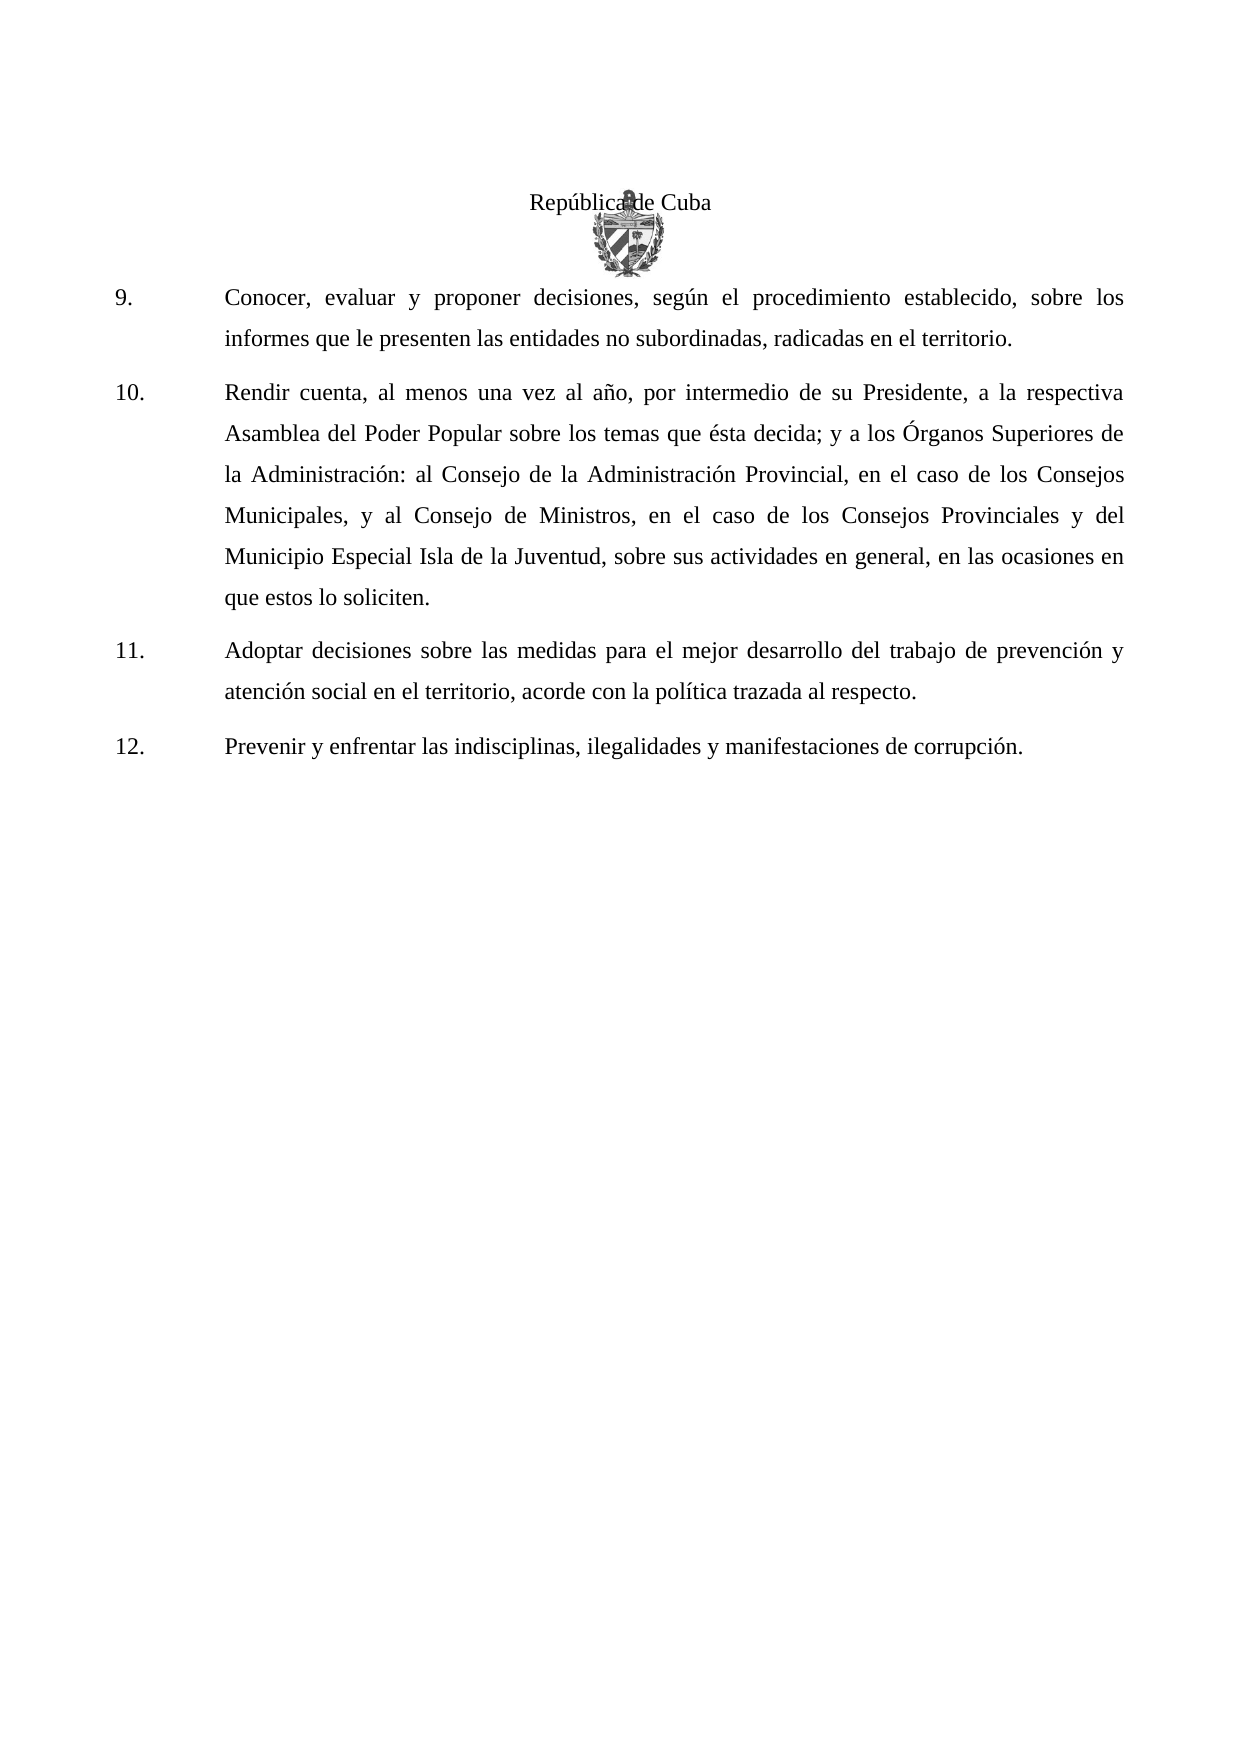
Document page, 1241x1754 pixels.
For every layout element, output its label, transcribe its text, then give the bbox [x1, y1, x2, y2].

list Conocer, evaluar y proponer decisiones, según el procedimiento establecido, sobre los informes que le presenten las entidades no subordinadas, radicadas en el territorio. [115, 283, 1126, 352]
picture [592, 188, 665, 279]
list Prevenir y enfrentar las indisciplinas, ilegalidades y manifestaciones de corrupción. [115, 732, 1126, 760]
list Adoptar decisiones sobre las medidas para el mejor desarrollo del trabajo de prevención y atención social en el territorio, acorde con la política trazada al respecto. [115, 636, 1126, 704]
list Rendir cuenta, al menos una vez al año, por intermedio de su Presidente, a la respectiva Asamblea del Poder Popular sobre los temas que ésta decida; y a los Órganos Superiores de la Administración: al Consejo de la Administración Provincial, en el caso de los Consejos Municipales, y al Consejo de Ministros, en el caso de los Consejos Provinciales y del Municipio Especial Isla de la Juventud, sobre sus actividades en general, en las ocasiones en que estos lo soliciten. [115, 377, 1126, 610]
